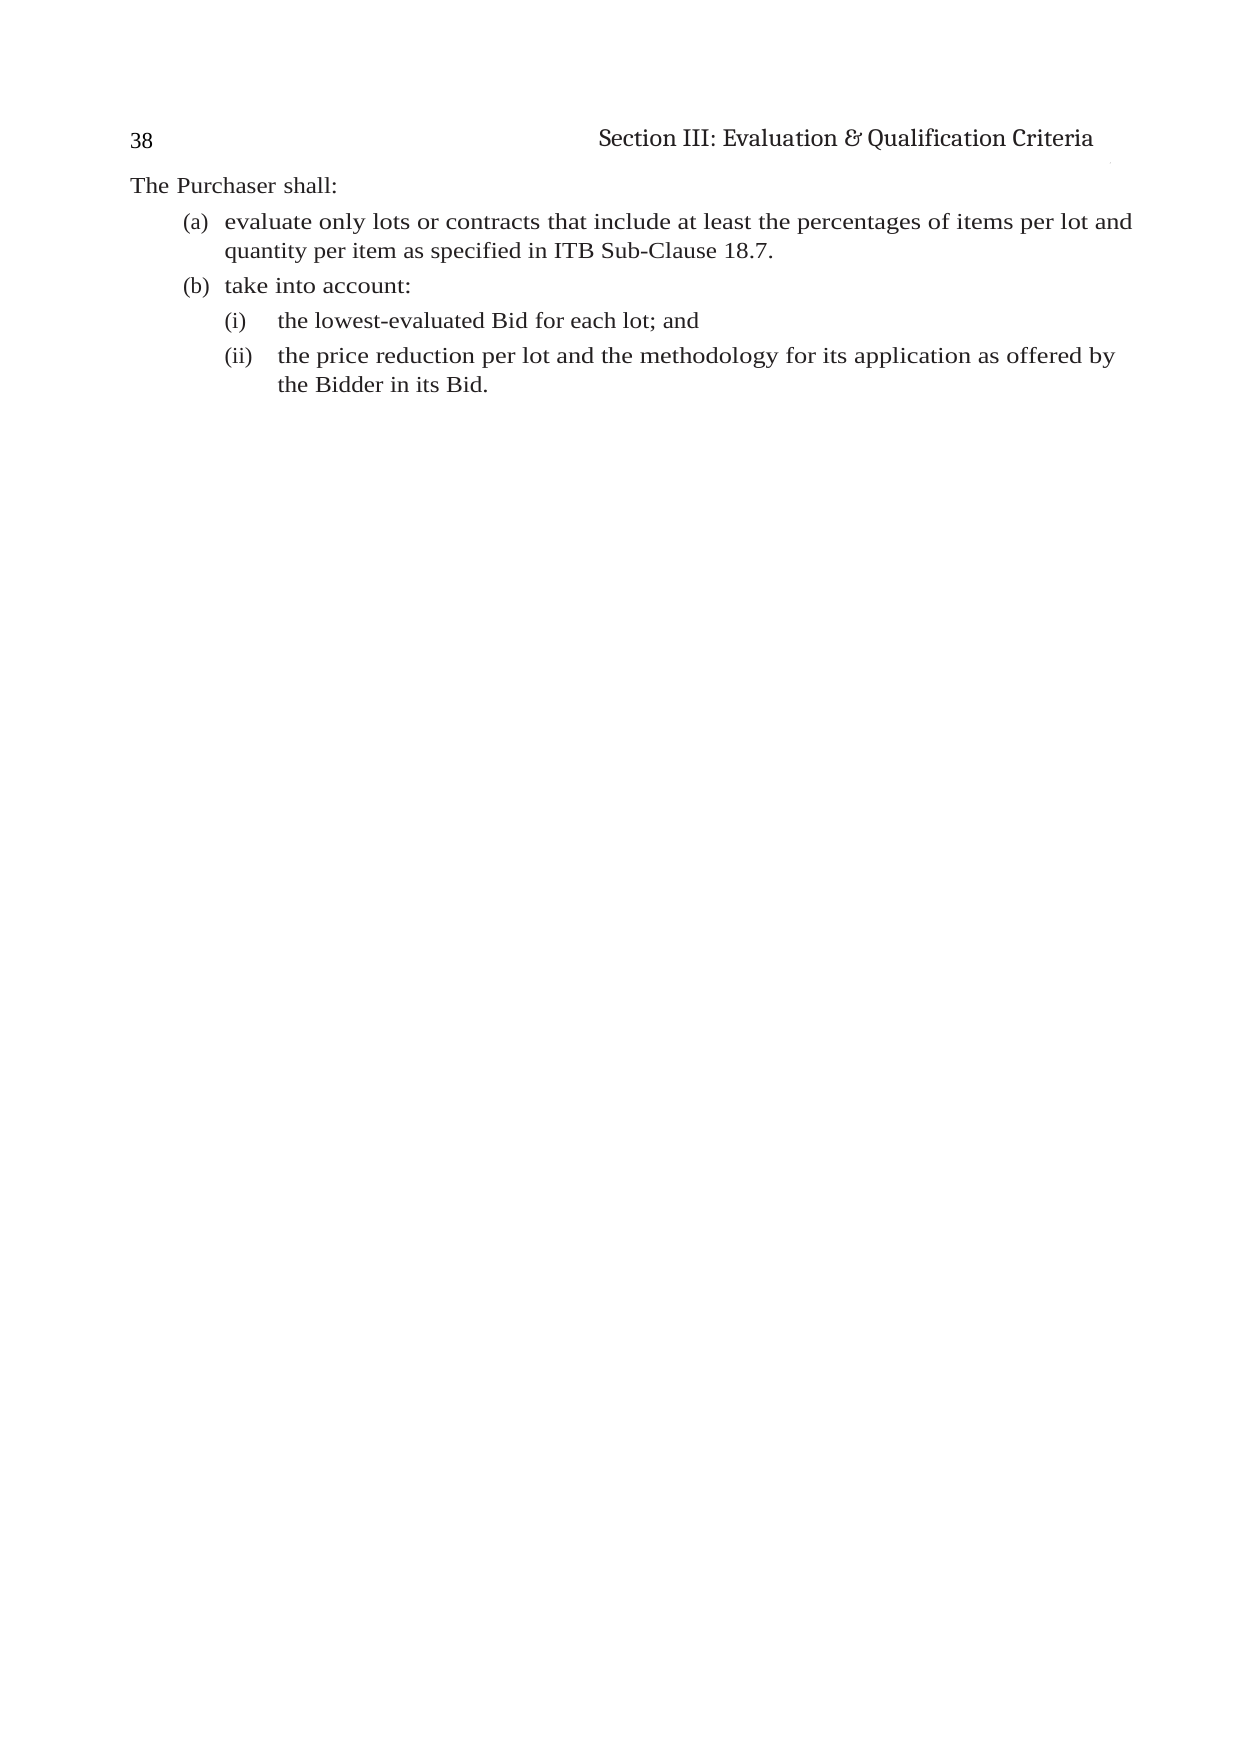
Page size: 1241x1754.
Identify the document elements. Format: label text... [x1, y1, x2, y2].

list the price reduction per lot and the methodology for its application as offered by [224, 342, 1144, 368]
text quantity per item as specified in ITB Sub-Clause 18.7. [224, 237, 1144, 263]
text The Purchaser shall: [130, 173, 1144, 199]
list evaluate only lots or contracts that include at least the percentages of items per lot and [183, 208, 1144, 234]
text the Bidder in its Bid. [277, 371, 1144, 398]
list the lowest-evaluated Bid for each lot; and [224, 307, 1144, 333]
list take into account: [183, 272, 1144, 298]
